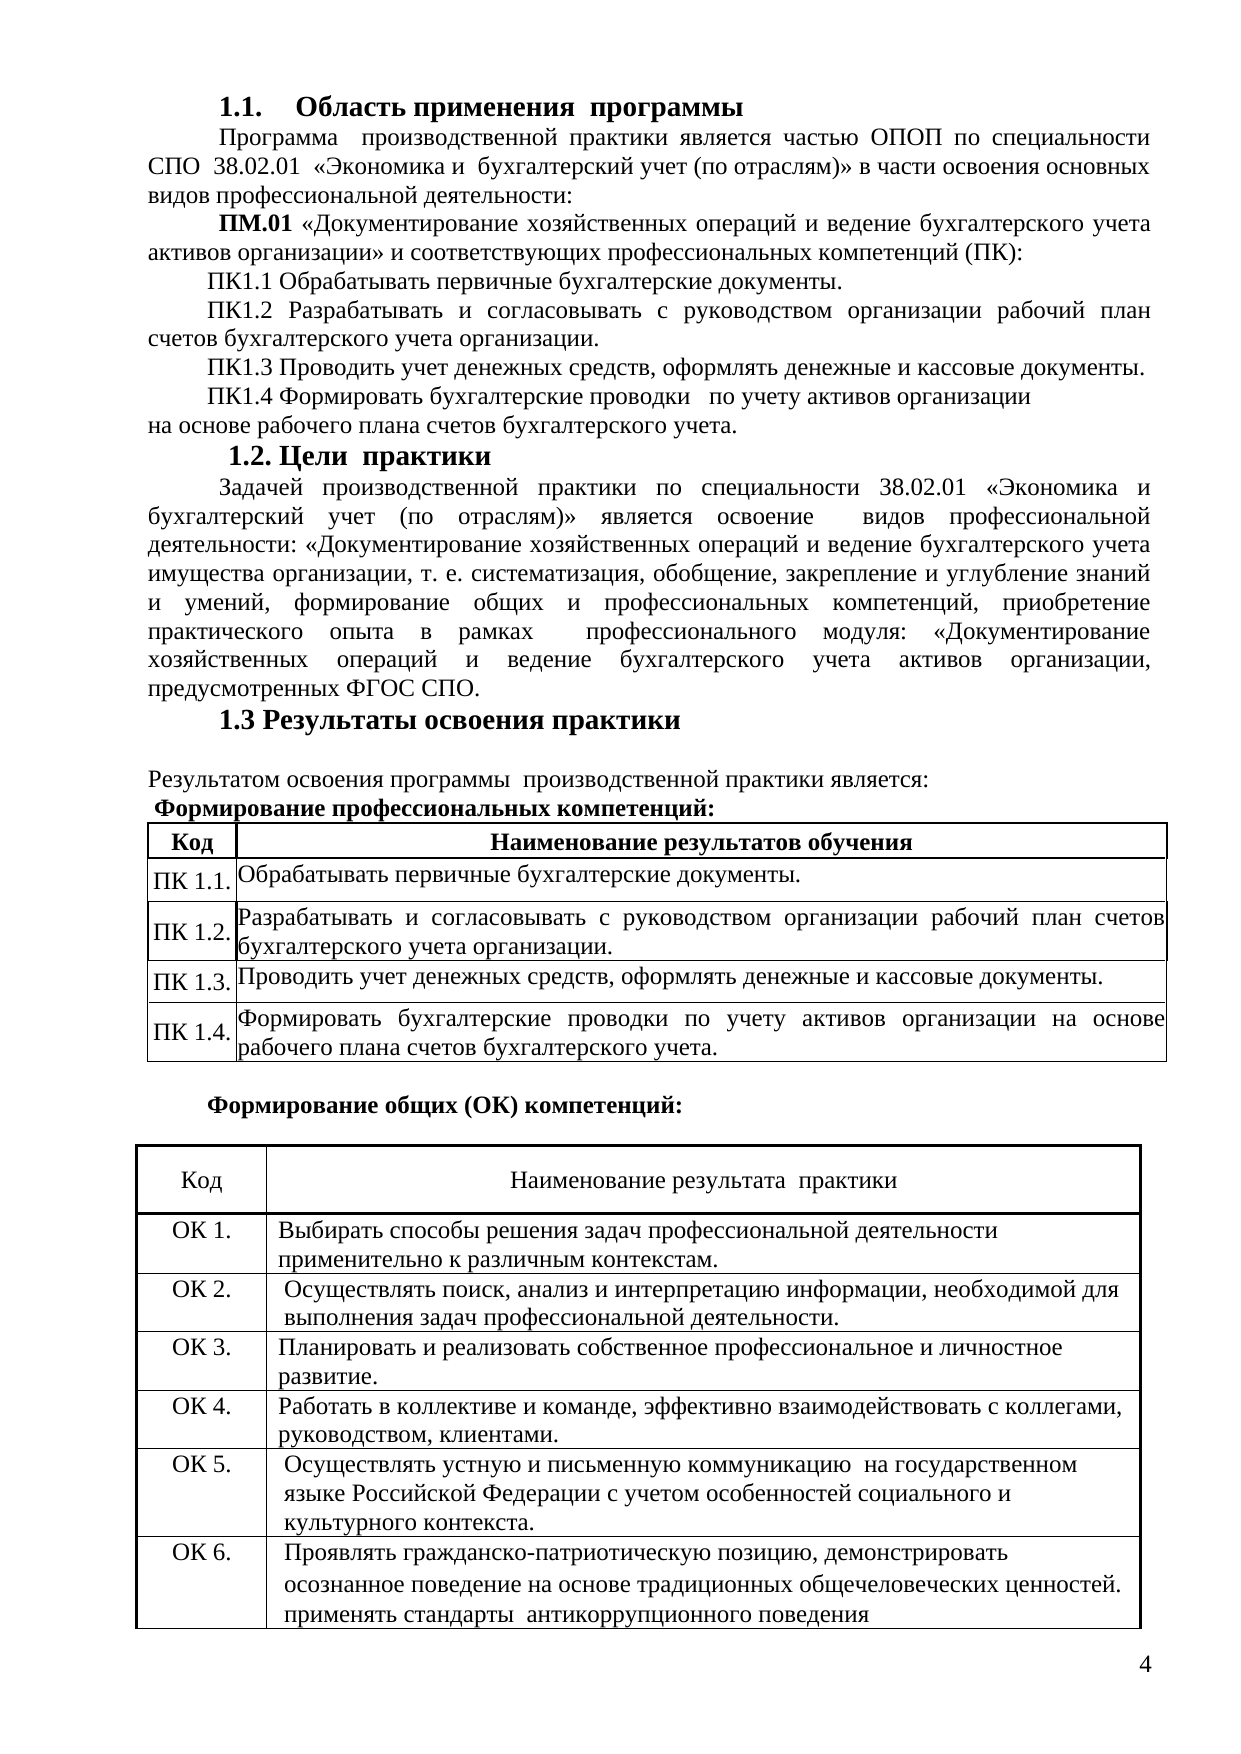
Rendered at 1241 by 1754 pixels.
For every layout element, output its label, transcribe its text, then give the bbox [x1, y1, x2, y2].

list Область применения программы [148, 89, 1152, 122]
table_header Код [138, 1147, 266, 1212]
table_cell Выбирать способы решения задач профессиональной деятельности применительно к различным контекстам. [267, 1215, 1139, 1273]
table_cell Работать в коллективе и команде, эффективно взаимодействовать с коллегами, руководством, клиентами. [267, 1391, 1139, 1448]
table_cell Проявлять гражданско-патриотическую позицию, демонстрировать осознанное поведение на основе традиционных общечеловеческих ценностей. применять стандарты антикоррупционного поведения [267, 1537, 1139, 1628]
text Формирование профессиональных компетенций: [148, 793, 1152, 822]
table_cell Обрабатывать первичные бухгалтерские документы. [237, 857, 1166, 901]
table_cell ОК 1. [138, 1215, 266, 1273]
table_cell Разрабатывать и согласовывать с руководством организации рабочий план счетов бухгалтерского учета организации. [238, 901, 1166, 960]
text ПК1.1 Обрабатывать первичные бухгалтерские документы. [148, 266, 1152, 295]
table_cell ОК 6. [138, 1537, 266, 1628]
text 1.2. Цели практики [148, 438, 1152, 472]
text 1.3 Результаты освоения практики [148, 702, 1152, 736]
text ПК1.3 Проводить учет денежных средств, оформлять денежные и кассовые документы. [148, 352, 1152, 381]
table_cell Планировать и реализовать собственное профессиональное и личностное развитие. [267, 1332, 1139, 1390]
text ПК1.2 Разрабатывать и согласовывать с руководством организации рабочий план счетов бухгалтерского учета организации. [148, 295, 1152, 352]
table_cell ОК 4. [138, 1391, 266, 1448]
table_cell Формировать бухгалтерские проводки по учету активов организации на основе рабочего плана счетов бухгалтерского учета. [237, 1002, 1166, 1061]
table_cell ПК 1.1. [148, 859, 236, 901]
table_cell Осуществлять устную и письменную коммуникацию на государственном языке Российской Федерации с учетом особенностей социального и культурного контекста. [267, 1449, 1139, 1536]
table_header Наименование результата практики [267, 1147, 1139, 1212]
table_header Код [149, 824, 235, 857]
text Формирование общих (ОК) компетенций: [148, 1090, 1152, 1119]
text ПМ.01 «Документирование хозяйственных операций и ведение бухгалтерского учета активов организации» и соответствующих профессиональных компетенций (ПК): [148, 208, 1152, 266]
text Программа производственной практики является частью ОПОП по специальности СПО 38.02.01 «Экономика и бухгалтерский учет (по отраслям)» в части освоения основных видов профессиональной деятельности: [148, 122, 1152, 208]
table_cell ПК 1.2. [149, 902, 235, 960]
text ПК1.4 Формировать бухгалтерские проводки по учету активов организации на основе рабочего плана счетов бухгалтерского учета. [148, 381, 1152, 438]
table_cell Проводить учет денежных средств, оформлять денежные и кассовые документы. [237, 960, 1166, 1002]
table_cell ПК 1.3. [148, 961, 236, 1002]
text Задачей производственной практики по специальности 38.02.01 «Экономика и бухгалтерский учет (по отраслям)» является освоение видов профессиональной деятельности: «Документирование хозяйственных операций и ведение бухгалтерского учета имущества организации, т. е. систематизация, обобщение, закрепление и углубление знаний и умений, формирование общих и профессиональных компетенций, приобретение практического опыта в рамках профессионального модуля: «Документирование хозяйственных операций и ведение бухгалтерского учета активов организации, предусмотренных ФГОС СПО. [148, 472, 1152, 702]
text Результатом освоения программы производственной практики является: [148, 764, 1152, 793]
table_cell ОК 3. [138, 1332, 266, 1390]
table_cell ПК 1.4. [148, 1002, 236, 1061]
table_header Наименование результатов обучения [238, 824, 1166, 857]
table_cell ОК 2. [138, 1274, 266, 1331]
table_cell Осуществлять поиск, анализ и интерпретацию информации, необходимой для выполнения задач профессиональной деятельности. [267, 1274, 1139, 1331]
table_cell ОК 5. [138, 1449, 266, 1536]
